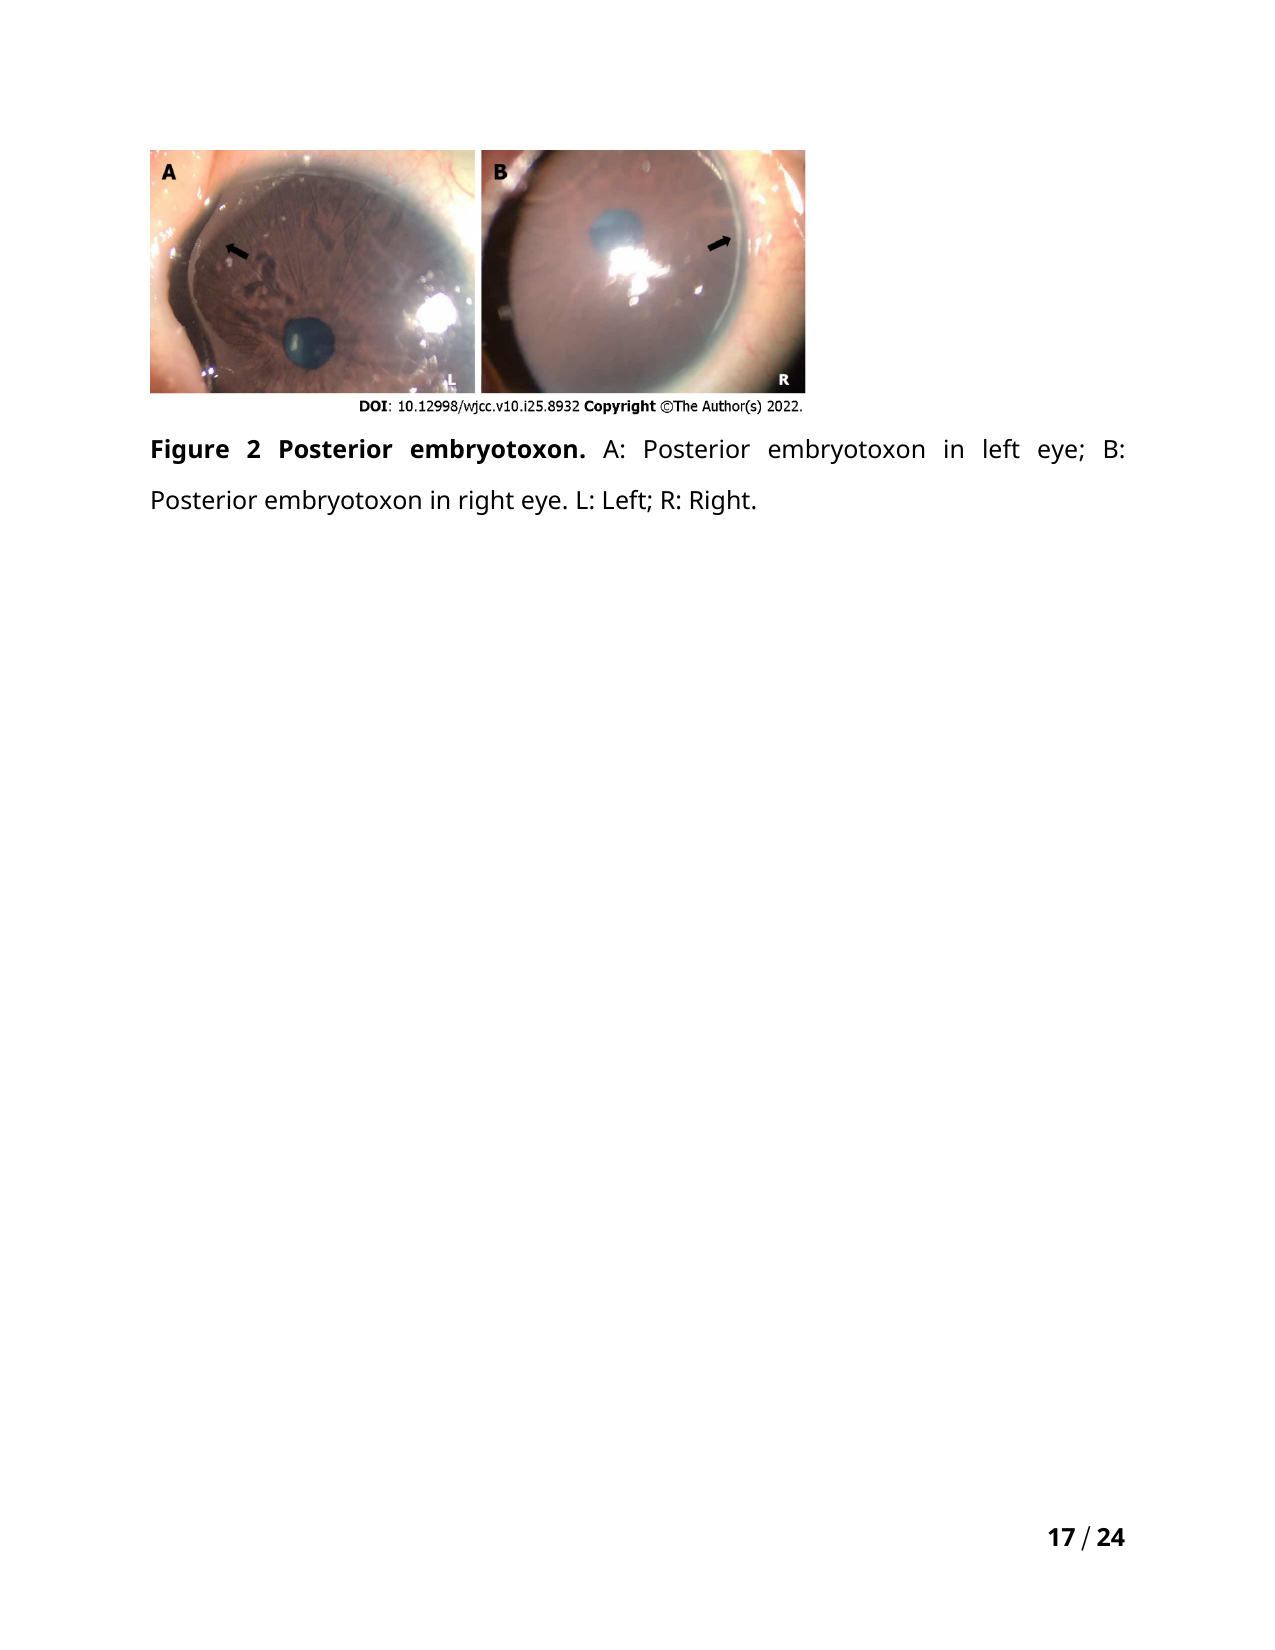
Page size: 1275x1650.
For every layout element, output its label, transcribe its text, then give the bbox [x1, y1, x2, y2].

text Figure 2 Posterior embryotoxon. A: Posterior embryotoxon in left eye; B: Posterior embryotoxon in right eye. L: Left; R: Right. [150, 432, 1125, 517]
picture [150, 150, 806, 418]
